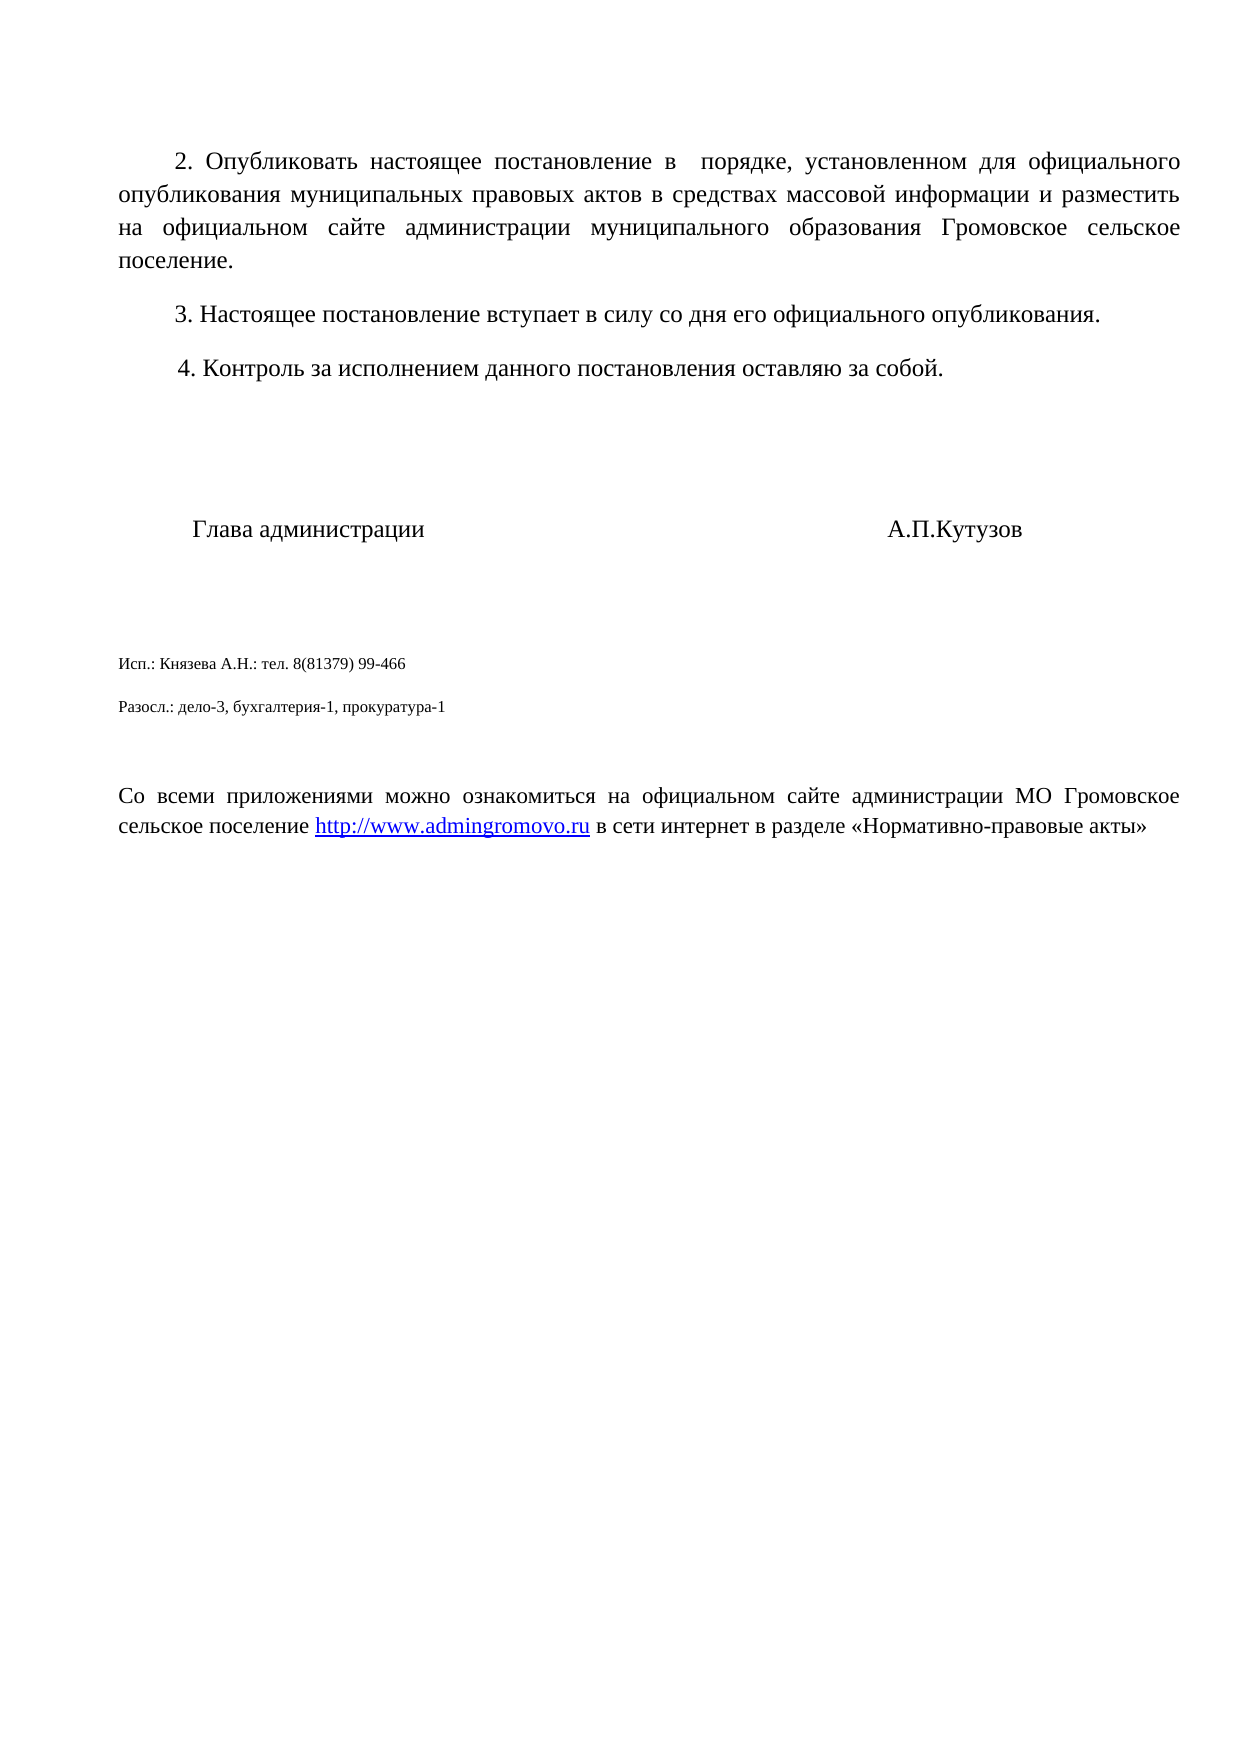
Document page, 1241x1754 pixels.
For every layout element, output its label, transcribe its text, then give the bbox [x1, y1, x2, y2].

text Исп.: Князева А.Н.: тел. 8(81379) 99-466 [118, 654, 1181, 673]
text 4. Контроль за исполнением данного постановления оставляю за собой. [177, 353, 1181, 382]
text Глава администрации А.П.Кутузов [118, 514, 1181, 543]
text Разосл.: дело-3, бухгалтерия-1, прокуратура-1 [118, 697, 1181, 716]
text 2. Опубликовать настоящее постановление в порядке, установленном для официального опубликования муниципальных правовых актов в средствах массовой информации и разместить на официальном сайте администрации муниципального образования Громовское сельское поселение. [118, 118, 1181, 274]
text 3. Настоящее постановление вступает в силу со дня его официального опубликования. [118, 299, 1181, 328]
text Со всеми приложениями можно ознакомиться на официальном сайте администрации МО Громовское сельское поселение http://www.admingromovo.ru в сети интернет в разделе «Нормативно-правовые акты» [118, 782, 1181, 839]
